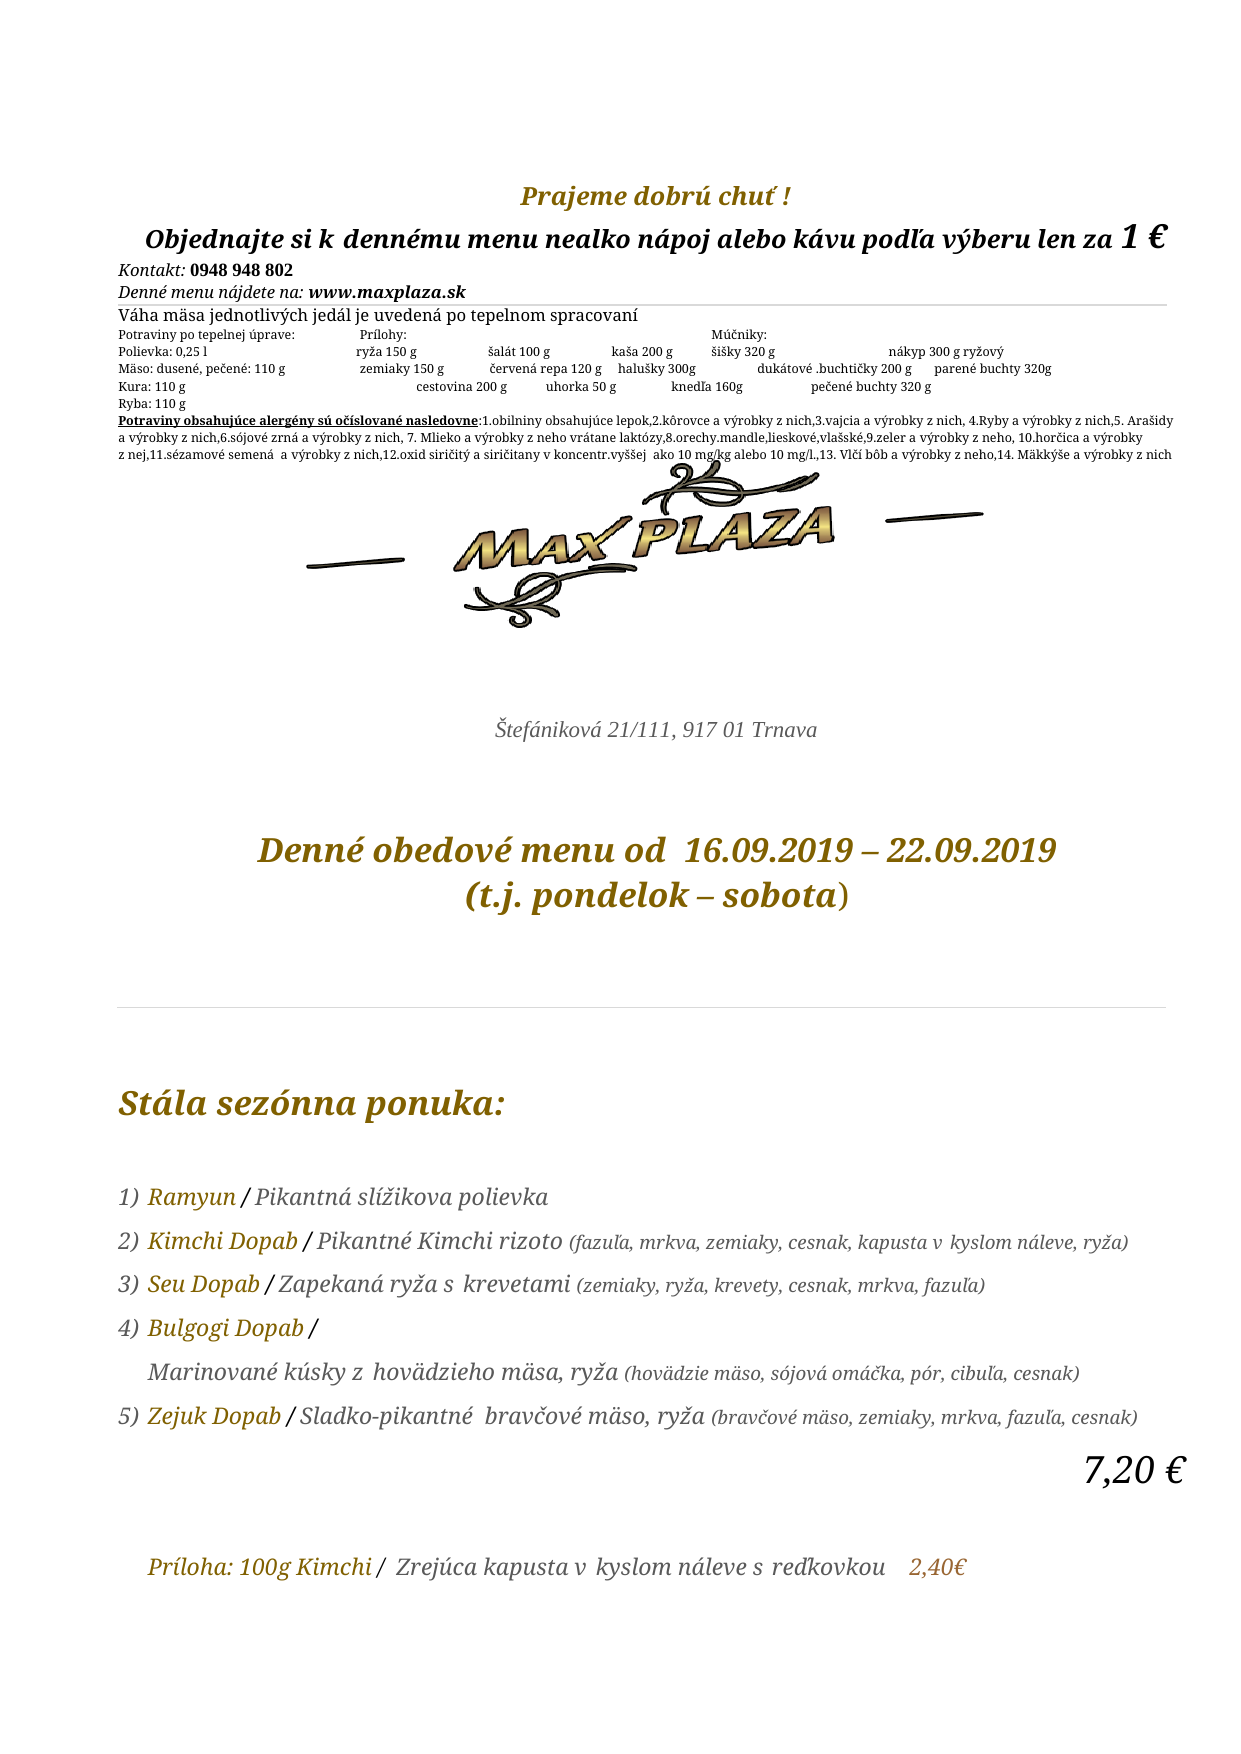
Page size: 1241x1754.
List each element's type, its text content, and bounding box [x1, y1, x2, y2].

text Štefániková 21/111, 917 01 Trnava [118, 716, 1196, 743]
text Kontakt: 0948 948 802 [118, 258, 1196, 281]
text (t.j. pondelok – sobota) [118, 872, 1196, 917]
text Stála sezónna ponuka: [118, 1079, 1196, 1125]
text 7,20 € [148, 1443, 1196, 1494]
text Marinované kúsky z hovädzieho mäsa, ryža (hovädzie mäso, sójová omáčka, pór, cibuľa, cesnak) [148, 1356, 1196, 1387]
text Prajeme dobrú chuť ! [118, 179, 1196, 213]
text Denné menu nájdete na: www.maxplaza.sk [118, 281, 1196, 304]
text Potraviny po tepelnej úprave: Prílohy: Múčniky: [118, 326, 1196, 343]
list Kimchi Dopab / Pikantné Kimchi rizoto (fazuľa, mrkva, zemiaky, cesnak, kapusta v kyslom náleve, ryža) [118, 1224, 1196, 1256]
picture [304, 455, 988, 631]
text Ryba: 110 g [118, 395, 1196, 412]
text Váha mäsa jednotlivých jedál je uvedená po tepelnom spracovaní [118, 304, 1196, 326]
list Bulgogi Dopab / [118, 1312, 1196, 1343]
list Seu Dopab / Zapekaná ryža s krevetami (zemiaky, ryža, krevety, cesnak, mrkva, fazuľa) [118, 1268, 1196, 1299]
text Potraviny obsahujúce alergény sú očíslované nasledovne:1.obilniny obsahujúce lepok,2.kôrovce a výrobky z nich,3.vajcia a výrobky z nich, 4.Ryby a výrobky z nich,5. Arašidy a výrobky z nich,6.sójové zrná a výrobky z nich, 7. Mlieko a výrobky z neho vrátane laktózy,8.orechy.mandle,lieskové,vlašské,9.zeler a výrobky z neho, 10.horčica a výrobky z nej,11.sézamové semená a výrobky z nich,12.oxid siričitý a siričitany v koncentr.vyššej ako 10 mg/kg alebo 10 mg/l.,13. Vlčí bôb a výrobky z neho,14. Mäkkýše a výrobky z nich [118, 412, 1196, 463]
text Mäso: dusené, pečené: 110 g zemiaky 150 g červená repa 120 g halušky 300g dukátové .buchtičky 200 g parené buchty 320g [118, 361, 1196, 378]
text Príloha: 100g Kimchi / Zrejúca kapusta v kyslom náleve s reďkovkou 2,40€ [148, 1551, 1196, 1582]
text Objednajte si k dennému menu nealko nápoj alebo kávu podľa výberu len za 1 € [118, 213, 1196, 258]
text Kura: 110 g cestovina 200 g uhorka 50 g knedľa 160g pečené buchty 320 g [118, 378, 1196, 395]
text Denné obedové menu od 16.09.2019 – 22.09.2019 [118, 827, 1196, 872]
text Polievka: 0,25 l ryža 150 g šalát 100 g kaša 200 g šišky 320 g nákyp 300 g ryžový [118, 343, 1196, 361]
list Ramyun / Pikantná slížikova polievka [118, 1181, 1196, 1212]
list Zejuk Dopab / Sladko-pikantné bravčové mäso, ryža (bravčové mäso, zemiaky, mrkva, fazuľa, cesnak) [118, 1399, 1196, 1431]
